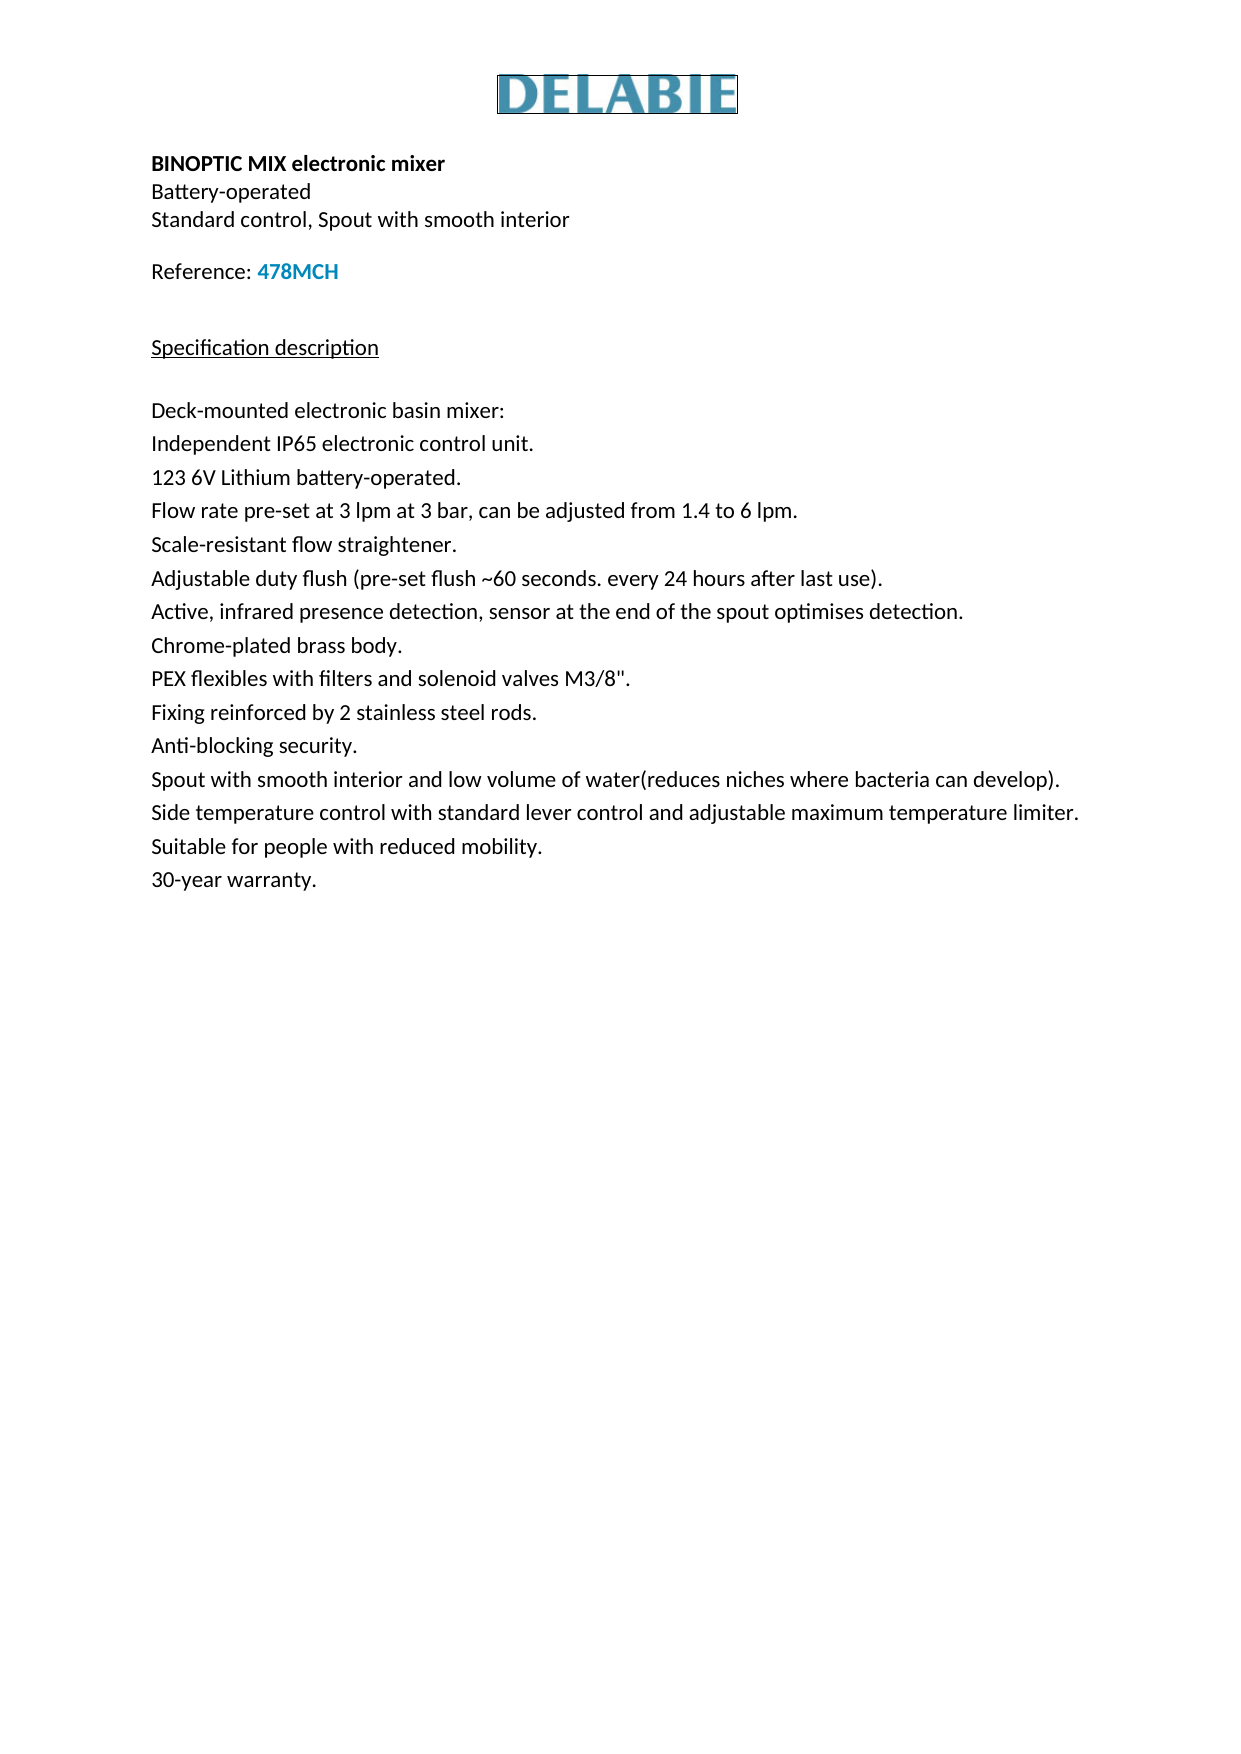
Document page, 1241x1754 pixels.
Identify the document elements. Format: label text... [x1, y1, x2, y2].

text Side temperature control with standard lever control and adjustable maximum temperature limiter. [151, 798, 1084, 827]
text PEX flexibles with filters and solenoid valves M3/8". [151, 664, 1084, 692]
text Reference: 478MCH [151, 257, 1084, 285]
text Active, infrared presence detection, sensor at the end of the spout optimises detection. [151, 597, 1084, 625]
text Independent IP65 electronic control unit. [151, 429, 1084, 458]
text Standard control, Spout with smooth interior [151, 205, 1084, 233]
text Battery-operated [151, 177, 1084, 205]
text Spout with smooth interior and low volume of water(reduces niches where bacteria can develop). [151, 765, 1084, 793]
text Deck-mounted electronic basin mixer: [151, 396, 1084, 424]
text Specification description [151, 333, 1084, 361]
text Suitable for people with reduced mobility. [151, 832, 1084, 860]
text BINOPTIC MIX electronic mixer [151, 149, 1084, 177]
text Chrome-plated brass body. [151, 631, 1084, 659]
picture [498, 76, 737, 113]
text 30-year warranty. [151, 866, 1084, 894]
text Fixing reinforced by 2 stainless steel rods. [151, 698, 1084, 726]
text 123 6V Lithium battery-operated. [151, 463, 1084, 491]
text Flow rate pre-set at 3 lpm at 3 bar, can be adjusted from 1.4 to 6 lpm. [151, 497, 1084, 525]
text Scale-resistant flow straightener. [151, 530, 1084, 558]
text Adjustable duty flush (pre-set flush ~60 seconds. every 24 hours after last use). [151, 564, 1084, 592]
text Anti-blocking security. [151, 731, 1084, 759]
